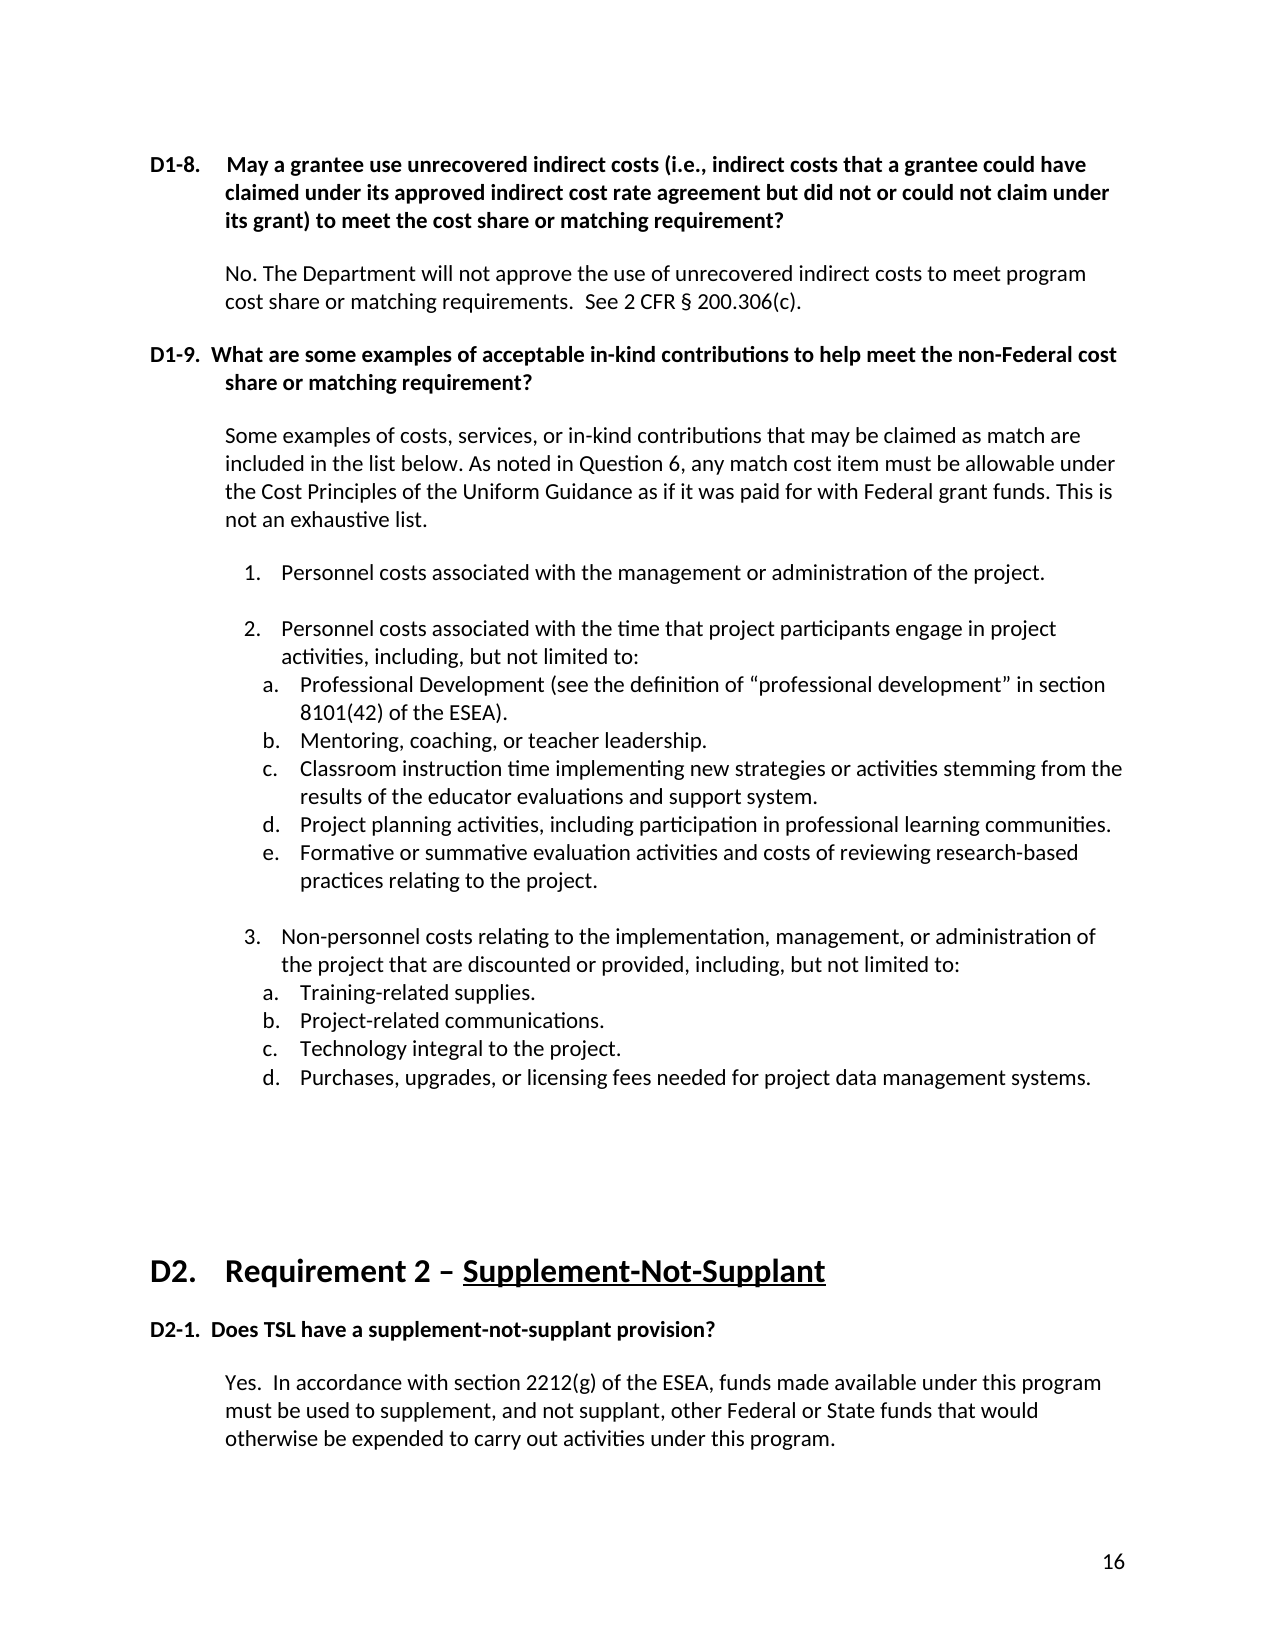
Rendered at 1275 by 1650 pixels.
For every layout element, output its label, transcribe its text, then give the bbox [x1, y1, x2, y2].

list Mentoring, coaching, or teacher leadership. [262, 726, 1125, 754]
subtitle D2. Requirement 2 – Supplement-Not-Supplant [150, 1250, 1125, 1290]
list Project planning activities, including participation in professional learning communities. [262, 810, 1125, 838]
list Personnel costs associated with the time that project participants engage in project activities, including, but not limited to: [244, 614, 1125, 670]
list Purchases, upgrades, or licensing fees needed for project data management systems. [262, 1063, 1125, 1091]
subtitle D2-1. Does TSL have a supplement-not-supplant provision? [150, 1315, 1125, 1343]
list Training-related supplies. [262, 978, 1125, 1007]
list Project-related communications. [262, 1007, 1125, 1034]
text Some examples of costs, services, or in-kind contributions that may be claimed as match are included in the list below. As noted in Question 6, any match cost item must be allowable under the Cost Principles of the Uniform Guidance as if it was paid for with Federal grant funds. This is not an exhaustive list. [225, 421, 1125, 533]
list Professional Development (see the definition of “professional development” in section 8101(42) of the ESEA). [262, 670, 1125, 726]
list Technology integral to the project. [262, 1034, 1125, 1063]
text No. The Department will not approve the use of unrecovered indirect costs to meet program cost share or matching requirements. See 2 CFR § 200.306(c). [225, 259, 1125, 315]
list Formative or summative evaluation activities and costs of reviewing research-based practices relating to the project. [262, 838, 1125, 894]
list Personnel costs associated with the management or administration of the project. [244, 558, 1125, 586]
list Classroom instruction time implementing new strategies or activities stemming from the results of the educator evaluations and support system. [262, 754, 1125, 810]
text Yes. In accordance with section 2212(g) of the ESEA, funds made available under this program must be used to supplement, and not supplant, other Federal or State funds that would otherwise be expended to carry out activities under this program. [225, 1368, 1125, 1452]
subtitle D1-8. May a grantee use unrecovered indirect costs (i.e., indirect costs that a grantee could have claimed under its approved indirect cost rate agreement but did not or could not claim under its grant) to meet the cost share or matching requirement? [150, 150, 1125, 234]
list Non-personnel costs relating to the implementation, management, or administration of the project that are discounted or provided, including, but not limited to: [244, 922, 1125, 978]
subtitle D1-9. What are some examples of acceptable in-kind contributions to help meet the non-Federal cost share or matching requirement? [150, 340, 1125, 396]
